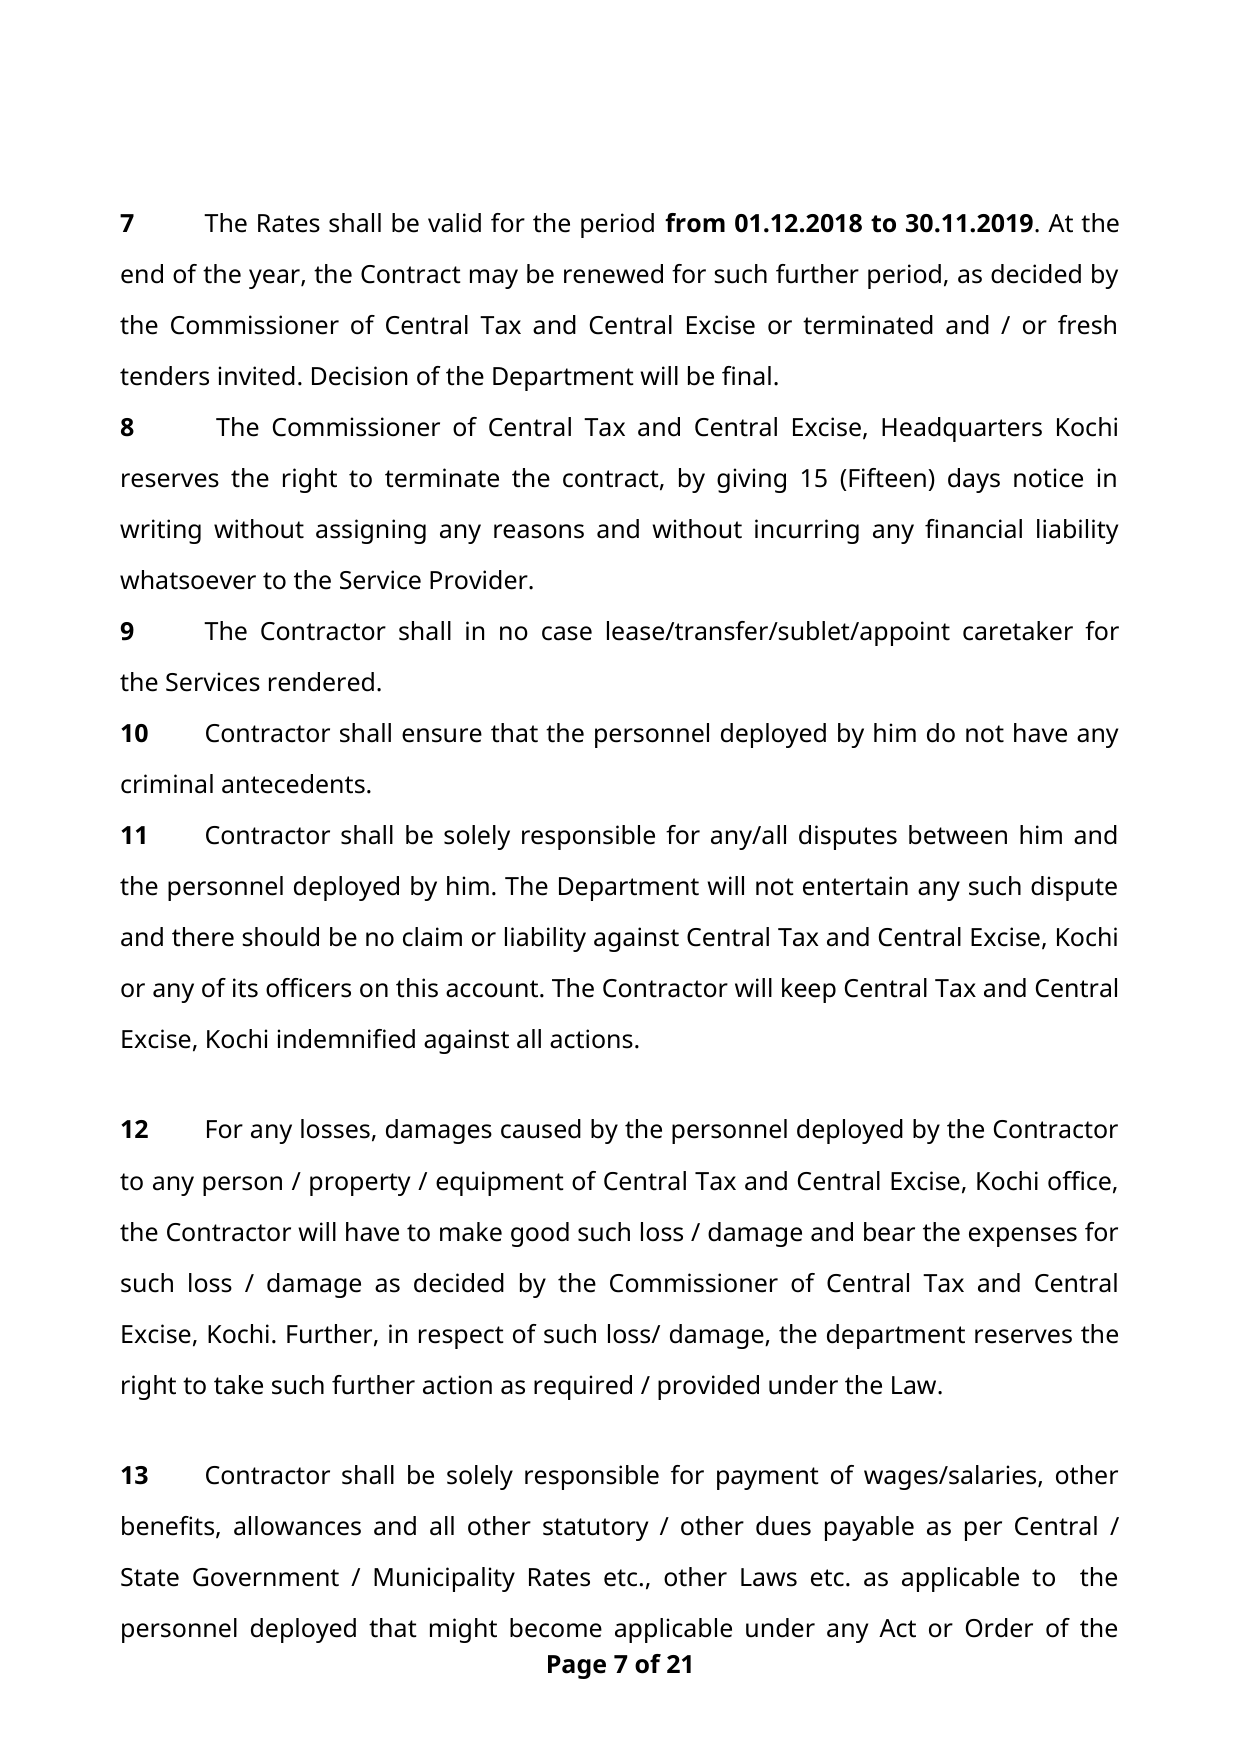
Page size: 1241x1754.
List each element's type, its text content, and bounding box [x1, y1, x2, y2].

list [120, 1457, 1120, 1645]
list Contractor shall ensure that the personnel deployed by him do not have any criminal antecedents. [120, 716, 1120, 801]
list The Contractor shall in no case lease/transfer/sublet/appoint caretaker for the Services rendered. [120, 613, 1120, 699]
list For any losses, damages caused by the personnel deployed by the Contractor to any person / property / equipment of Central Tax and Central Excise, Kochi office, the Contractor will have to make good such loss / damage and bear the expenses for such loss / damage as decided by the Commissioner of Central Tax and Central Excise, Kochi. Further, in respect of such loss/ damage, the department reserves the right to take such further action as required / provided under the Law. [120, 1112, 1120, 1401]
list The Commissioner of Central Tax and Central Excise, Headquarters Kochi reserves the right to terminate the contract, by giving 15 (Fifteen) days notice in writing without assigning any reasons and without incurring any financial liability whatsoever to the Service Provider. [120, 409, 1120, 597]
list The Rates shall be valid for the period from 01.12.2018 to 30.11.2019. At the end of the year, the Contract may be renewed for such further period, as decided by the Commissioner of Central Tax and Central Excise or terminated and / or fresh tenders invited. Decision of the Department will be final. [120, 205, 1120, 392]
list Contractor shall be solely responsible for any/all disputes between him and the personnel deployed by him. The Department will not entertain any such dispute and there should be no claim or liability against Central Tax and Central Excise, Kochi or any of its officers on this account. The Contractor will keep Central Tax and Central Excise, Kochi indemnified against all actions. [120, 818, 1120, 1056]
